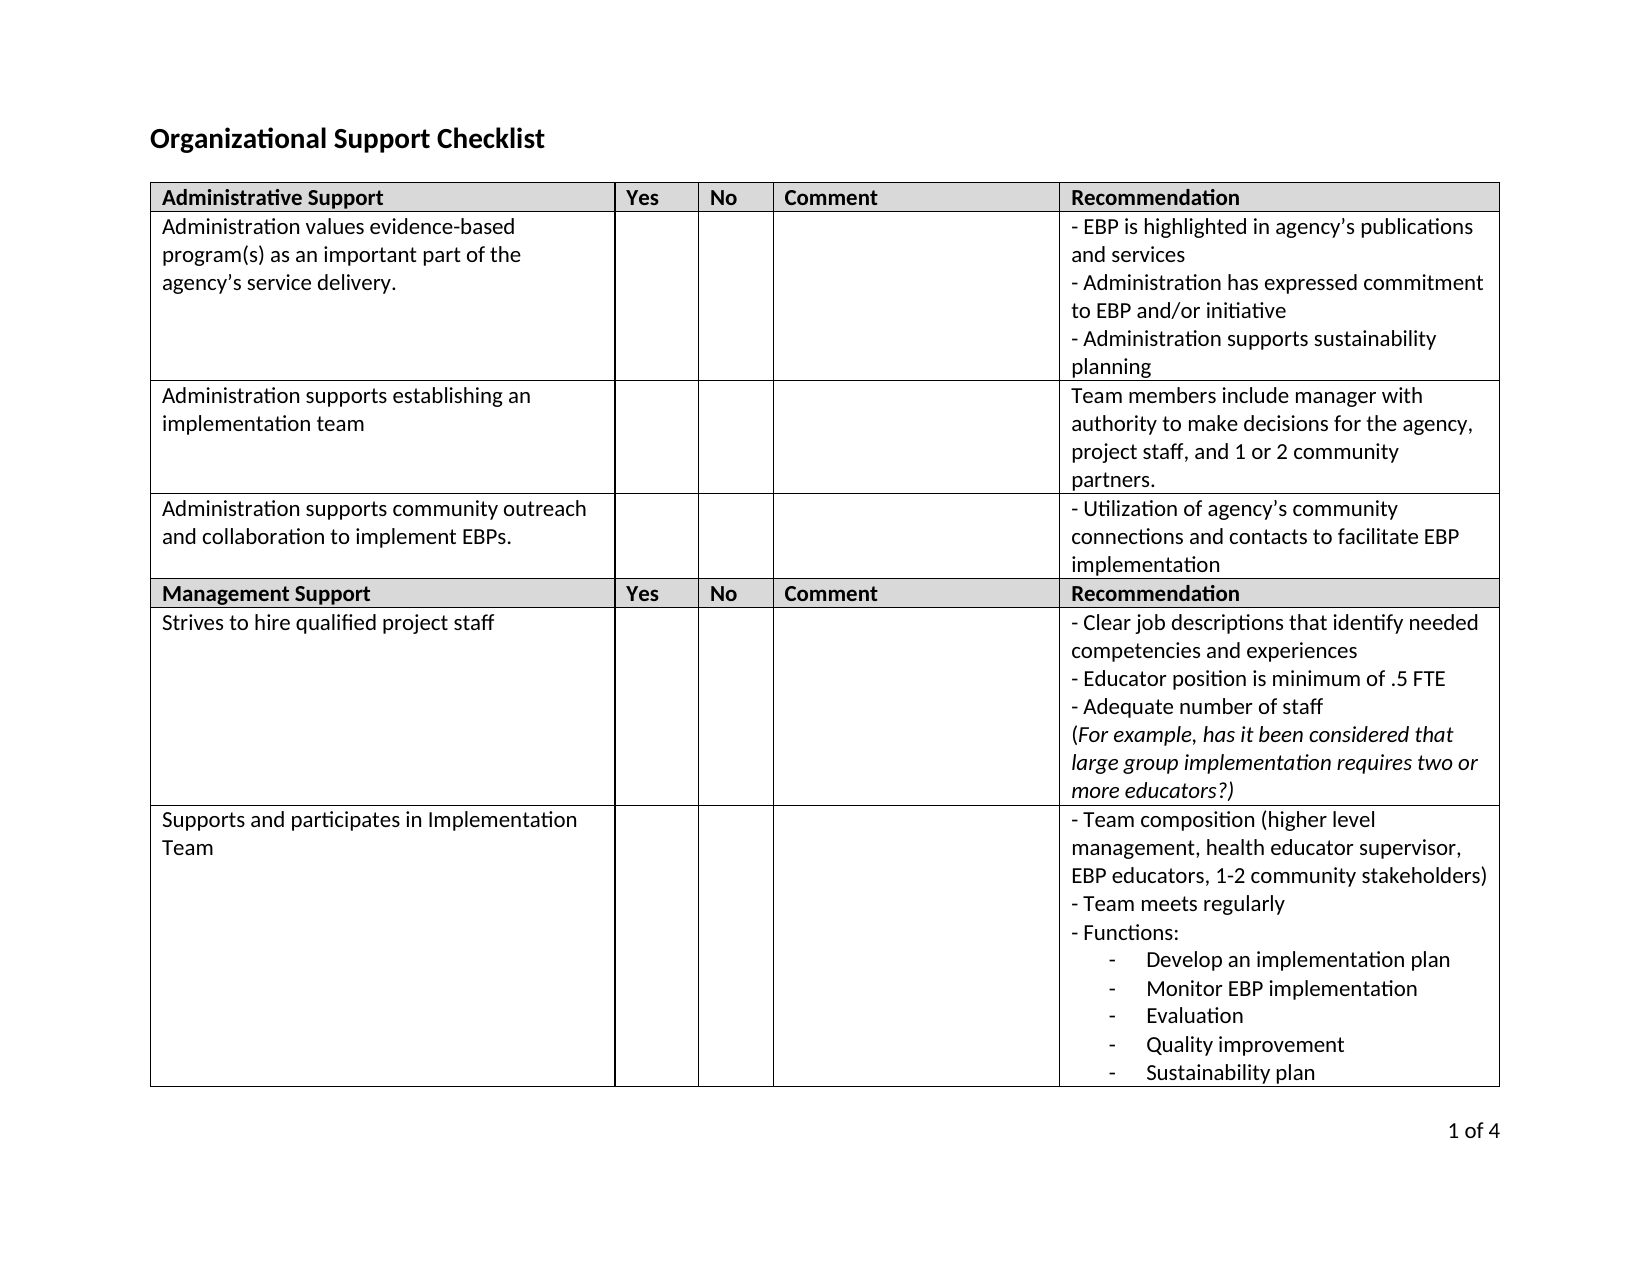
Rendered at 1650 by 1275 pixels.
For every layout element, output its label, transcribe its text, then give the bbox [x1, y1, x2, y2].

table_cell Comment [774, 579, 1059, 607]
table_cell [616, 381, 698, 493]
table_cell - Utilization of agency’s community connections and contacts to facilitate EBP implementation [1060, 494, 1499, 578]
table_cell Management Support [151, 579, 614, 607]
table_cell [699, 806, 773, 1086]
table_cell Supports and participates in Implementation Team [151, 806, 614, 1086]
table_cell [699, 381, 773, 493]
table_cell [774, 381, 1059, 493]
table_cell [616, 608, 698, 804]
table_cell [616, 806, 698, 1086]
table_cell Recommendation [1060, 579, 1499, 607]
table_cell Strives to hire qualified project staff [151, 608, 614, 804]
table_cell [699, 212, 773, 380]
table_cell [616, 494, 698, 578]
text Organizational Support Checklist [150, 120, 1500, 156]
table_cell Administration supports establishing an implementation team [151, 381, 614, 493]
table_cell - Team composition (higher level management, health educator supervisor, EBP educators, 1-2 community stakeholders) - Team meets regularly - Functions: Develop an implementation plan Monitor EBP implementation Evaluation Quality improvement Sustainability plan [1060, 806, 1499, 1086]
table_cell [699, 494, 773, 578]
table_cell [774, 212, 1059, 380]
table_cell [774, 494, 1059, 578]
table_cell [699, 608, 773, 804]
table_cell Team members include manager with authority to make decisions for the agency, project staff, and 1 or 2 community partners. [1060, 381, 1499, 493]
table_cell - EBP is highlighted in agency’s publications and services - Administration has expressed commitment to EBP and/or initiative - Administration supports sustainability planning [1060, 212, 1499, 380]
table_header Comment [774, 183, 1059, 211]
table_header Recommendation [1060, 183, 1499, 211]
table_cell - Clear job descriptions that identify needed competencies and experiences - Educator position is minimum of .5 FTE - Adequate number of staff (For example, has it been considered that large group implementation requires two or more educators?) [1060, 608, 1499, 804]
table_cell [616, 212, 698, 380]
table_header Administrative Support [151, 183, 614, 211]
table_cell [774, 806, 1059, 1086]
table_header No [699, 183, 773, 211]
table_cell Yes [616, 579, 698, 607]
table_header Yes [616, 183, 698, 211]
table_cell No [699, 579, 773, 607]
table_cell Administration values evidence-based program(s) as an important part of the agency’s service delivery. [151, 212, 614, 380]
table_cell Administration supports community outreach and collaboration to implement EBPs. [151, 494, 614, 578]
table_cell [774, 608, 1059, 804]
